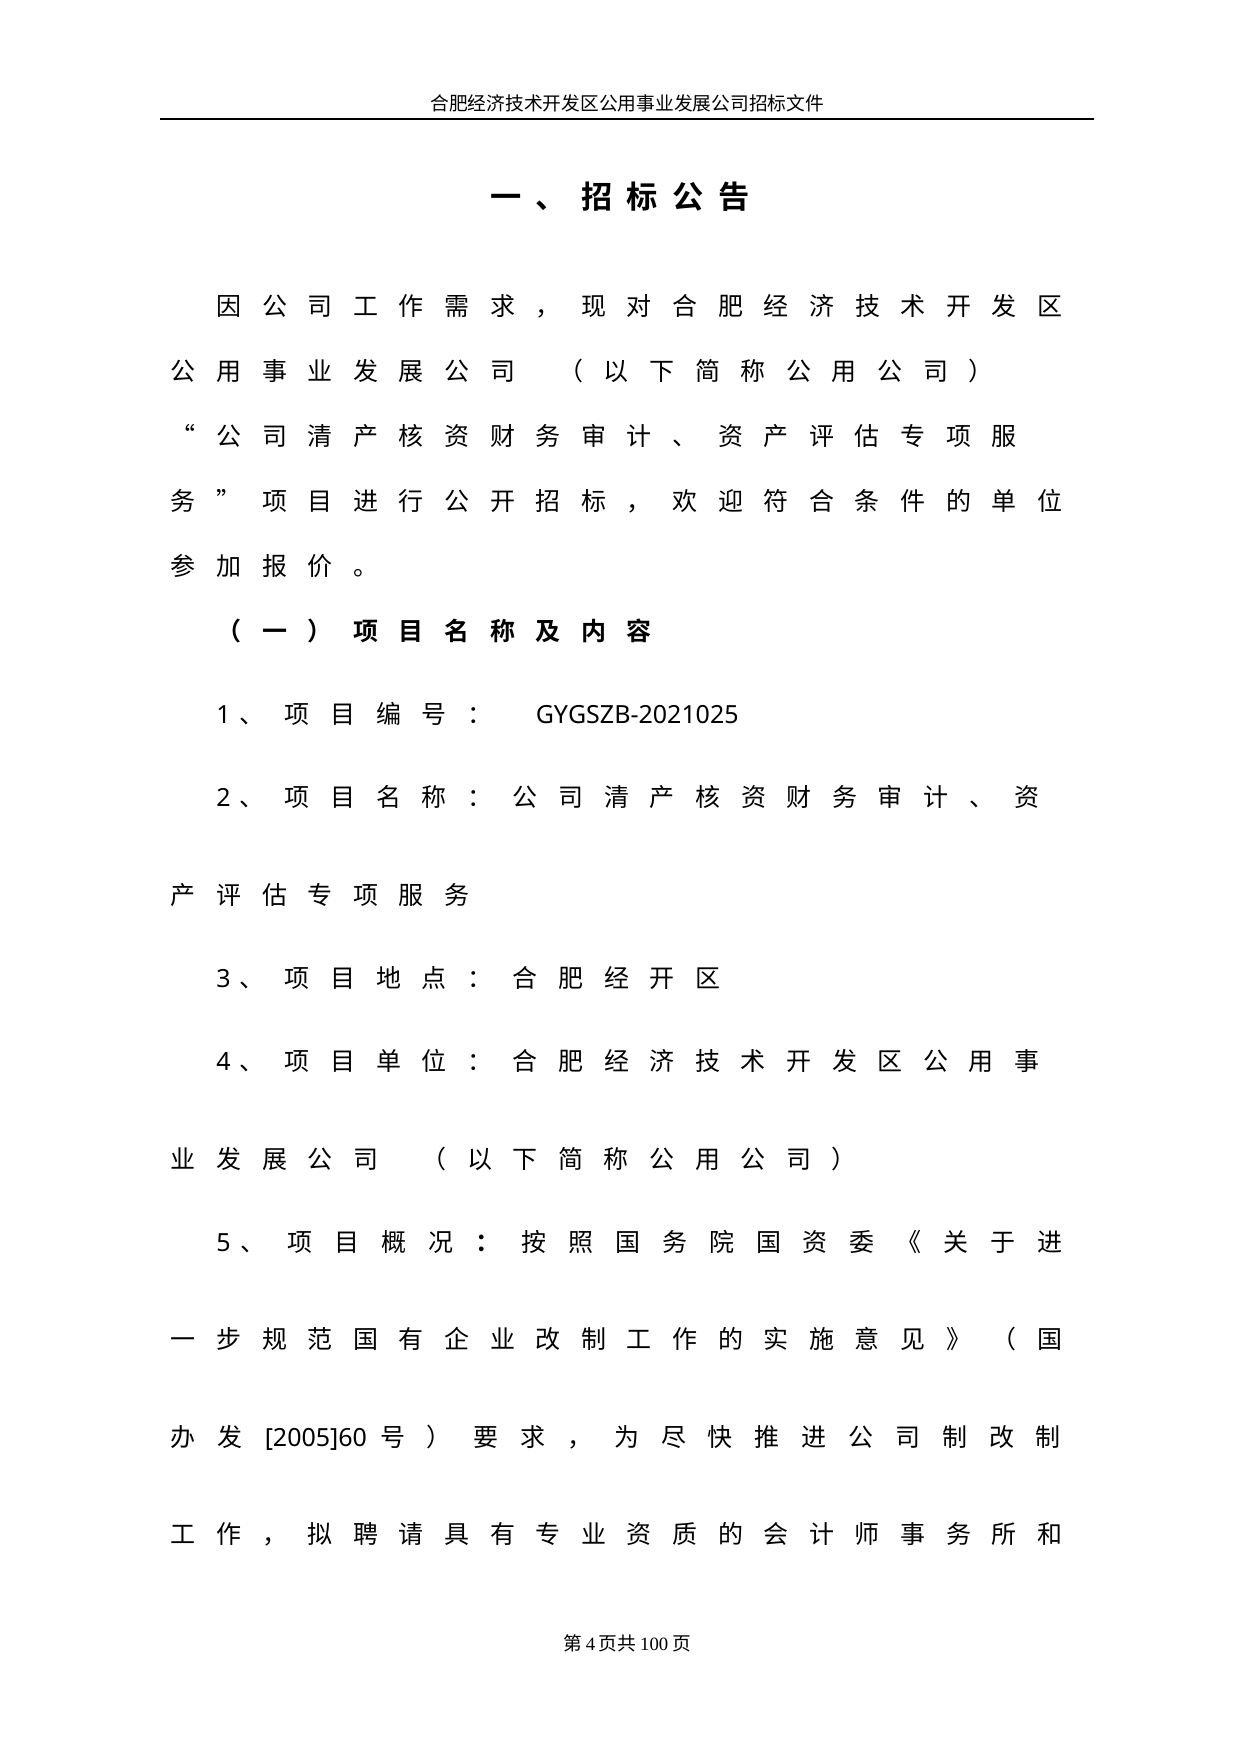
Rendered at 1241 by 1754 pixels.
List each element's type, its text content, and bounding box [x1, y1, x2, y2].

text 3、项目地点：合肥经开区 [171, 944, 1083, 1009]
text 1、项目编号： GYGSZB-2021025 [171, 680, 1083, 745]
text 因公司工作需求，现对合肥经济技术开发区公用事业发展公司 （以下简称公用公司）“公司清产核资财务审计、资产评估专项服务”项目进行公开招标，欢迎符合条件的单位参加报价。 [171, 272, 1083, 597]
text 2、项目名称：公司清产核资财务审计、资产评估专项服务 [171, 763, 1083, 926]
text 4、项目单位：合肥经济技术开发区公用事业发展公司 （以下简称公用公司） [171, 1027, 1083, 1190]
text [171, 1208, 1083, 1565]
text （一）项目名称及内容 [171, 597, 1083, 662]
text 一、招标公告 [171, 162, 1083, 227]
